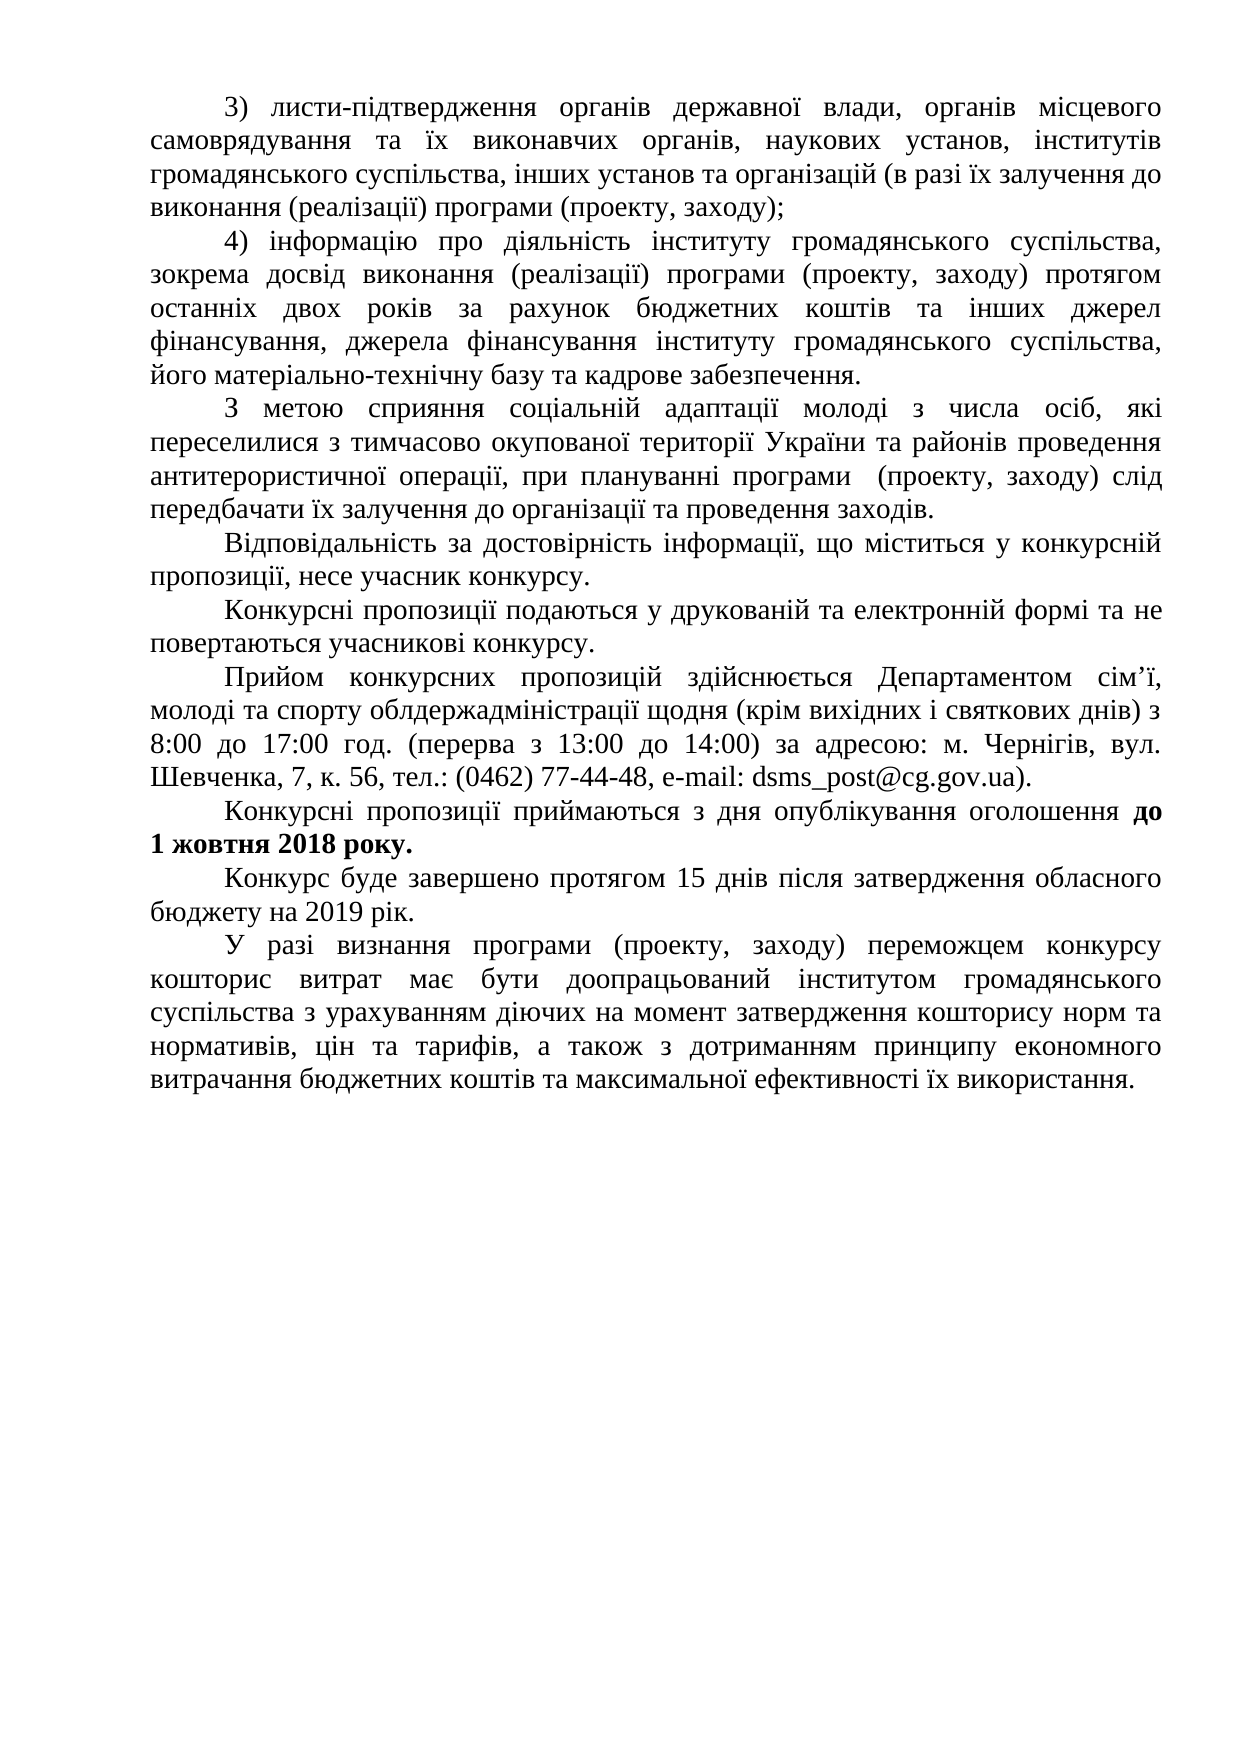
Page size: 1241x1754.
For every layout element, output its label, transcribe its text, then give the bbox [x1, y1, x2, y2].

text Відповідальність за достовірність інформації, що міститься у конкурсній пропозиції, несе учасник конкурсу. [150, 525, 1162, 592]
text Конкурс буде завершено протягом 15 днів після затвердження обласного бюджету на 2019 рік. [150, 860, 1162, 927]
text З метою сприяння соціальній адаптації молоді з числа осіб, які переселилися з тимчасово окупованої території України та районів проведення антитерористичної операції, при плануванні програми (проекту, заходу) слід передбачати їх залучення до організації та проведення заходів. [150, 391, 1162, 525]
text 4) інформацію про діяльність інституту громадянського суспільства, зокрема досвід виконання (реалізації) програми (проекту, заходу) протягом останніх двох років за рахунок бюджетних коштів та інших джерел фінансування, джерела фінансування інституту громадянського суспільства, його матеріально-технічну базу та кадрове забезпечення. [150, 223, 1162, 391]
text Конкурсні пропозиції подаються у друкованій та електронній формі та не повертаються учасникові конкурсу. [150, 592, 1162, 659]
text У разі визнання програми (проекту, заходу) переможцем конкурсу кошторис витрат має бути доопрацьований інститутом громадянського суспільства з урахуванням діючих на момент затвердження кошторису норм та нормативів, цін та тарифів, а також з дотриманням принципу економного витрачання бюджетних коштів та максимальної ефективності їх використання. [150, 927, 1162, 1095]
text 3) листи-підтвердження органів державної влади, органів місцевого самоврядування та їх виконавчих органів, наукових установ, інститутів громадянського суспільства, інших установ та організацій (в разі їх залучення до виконання (реалізації) програми (проекту, заходу); [150, 89, 1162, 223]
text Прийом конкурсних пропозицій здійснюється Департаментом сім’ї, молоді та спорту облдержадміністрації щодня (крім вихідних і святкових днів) з 8:00 до 17:00 год. (перерва з 13:00 до 14:00) за адресою: м. Чернігів, вул. Шевченка, 7, к. 56, тел.: (0462) 77-44-48, e-mail: dsms_post@cg.gov.ua). [150, 659, 1162, 793]
text Конкурсні пропозиції приймаються з дня опублікування оголошення до 1 жовтня 2018 року. [150, 793, 1162, 860]
